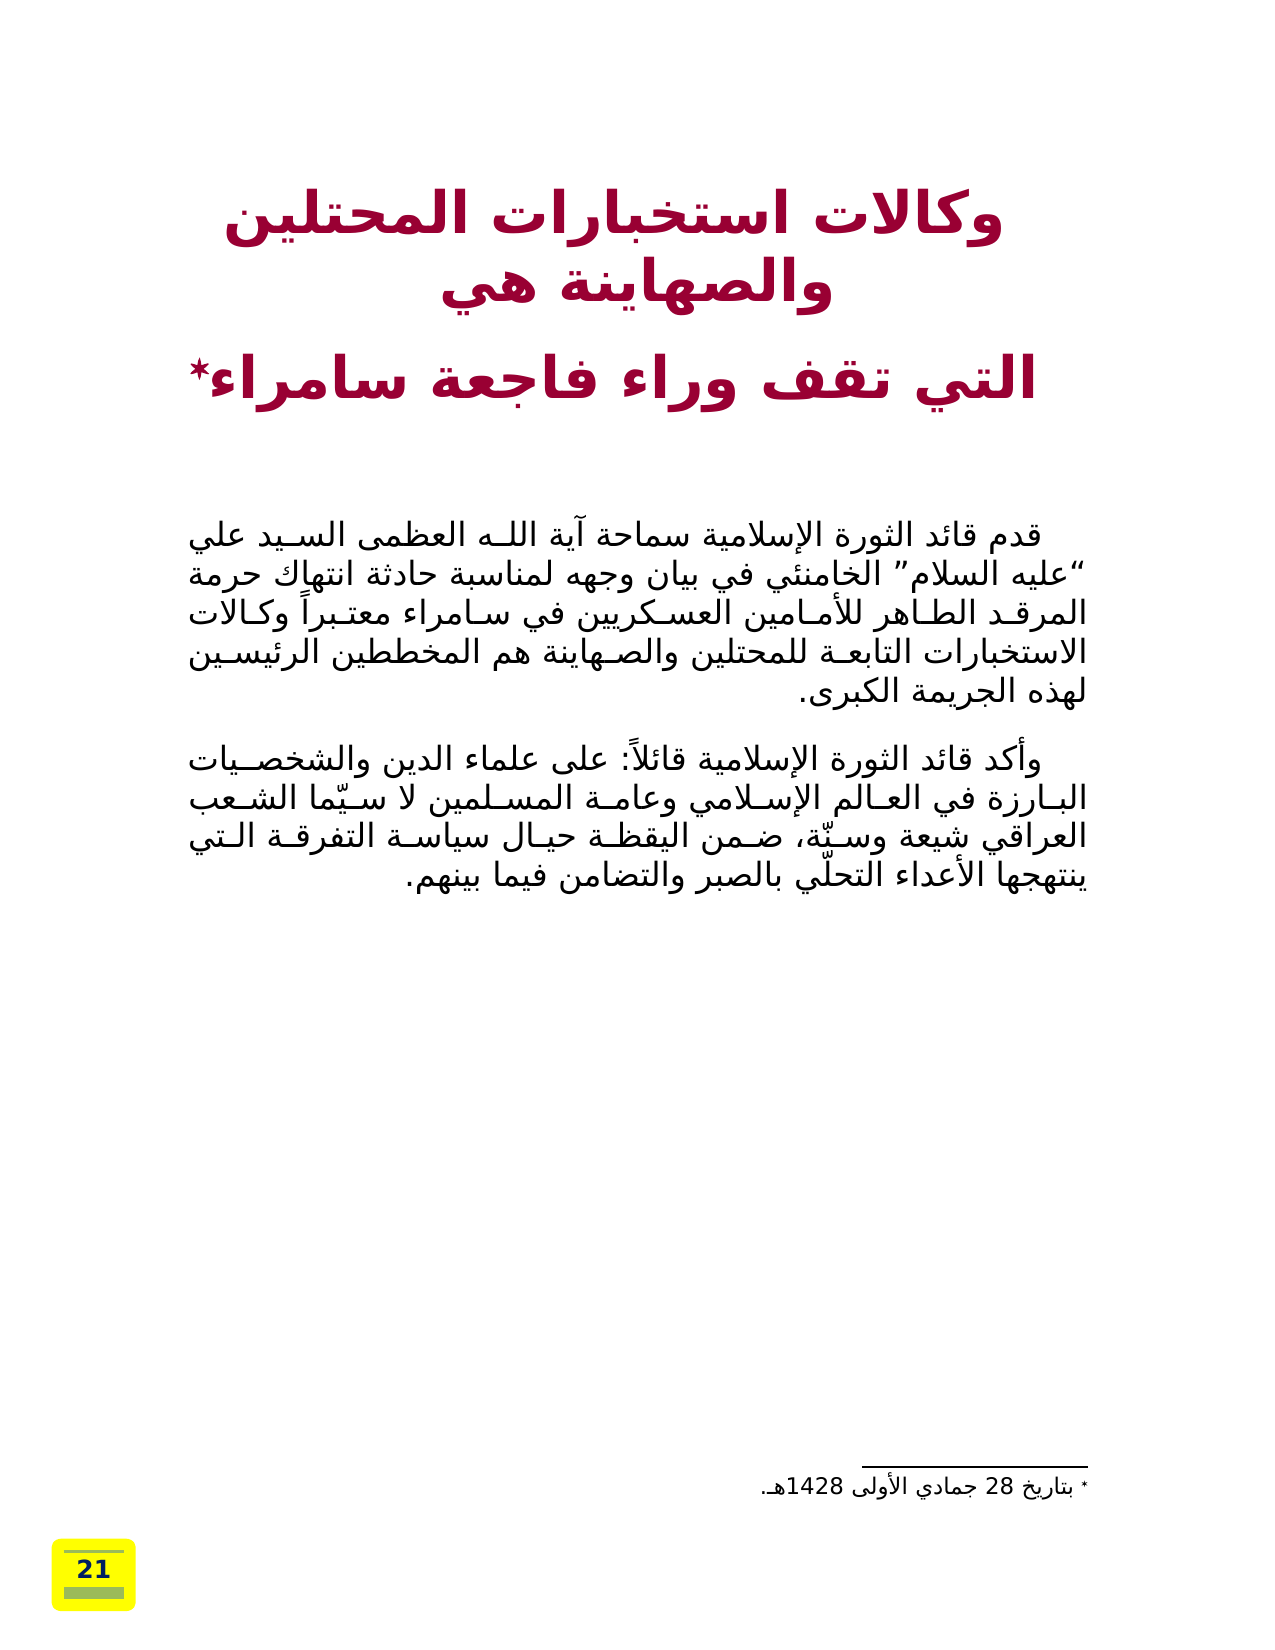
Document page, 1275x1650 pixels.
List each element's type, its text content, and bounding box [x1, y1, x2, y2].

text قدم قائد الثورة الإسلامية سماحة آية الله العظمى السيد علي “عليه السلام” الخامنئي في بيان وجهه لمناسبة حادثة انتهاك حرمة المرقد الطاهر للأمامين العسكريين في سامراء معتبراً وكالات الاستخبارات التابعة للمحتلين والصهاينة هم المخططين الرئيسين لهذه الجريمة الكبرى. [187, 516, 1087, 710]
text التي تقف وراء فاجعة سامراء [187, 344, 1087, 412]
text وأكد قائد الثورة الإسلامية قائلاً: على علماء الدين والشخصيات البارزة في العالم الإسلامي وعامة المسلمين لا سيّما الشعب العراقي شيعة وسنّة، ضمن اليقظة حيال سياسة التفرقة التي ينتهجها الأعداء التحلّي بالصبر والتضامن فيما بينهم. [187, 739, 1087, 895]
text وكالات استخبارات المحتلين والصهاينة هي [187, 179, 1087, 315]
